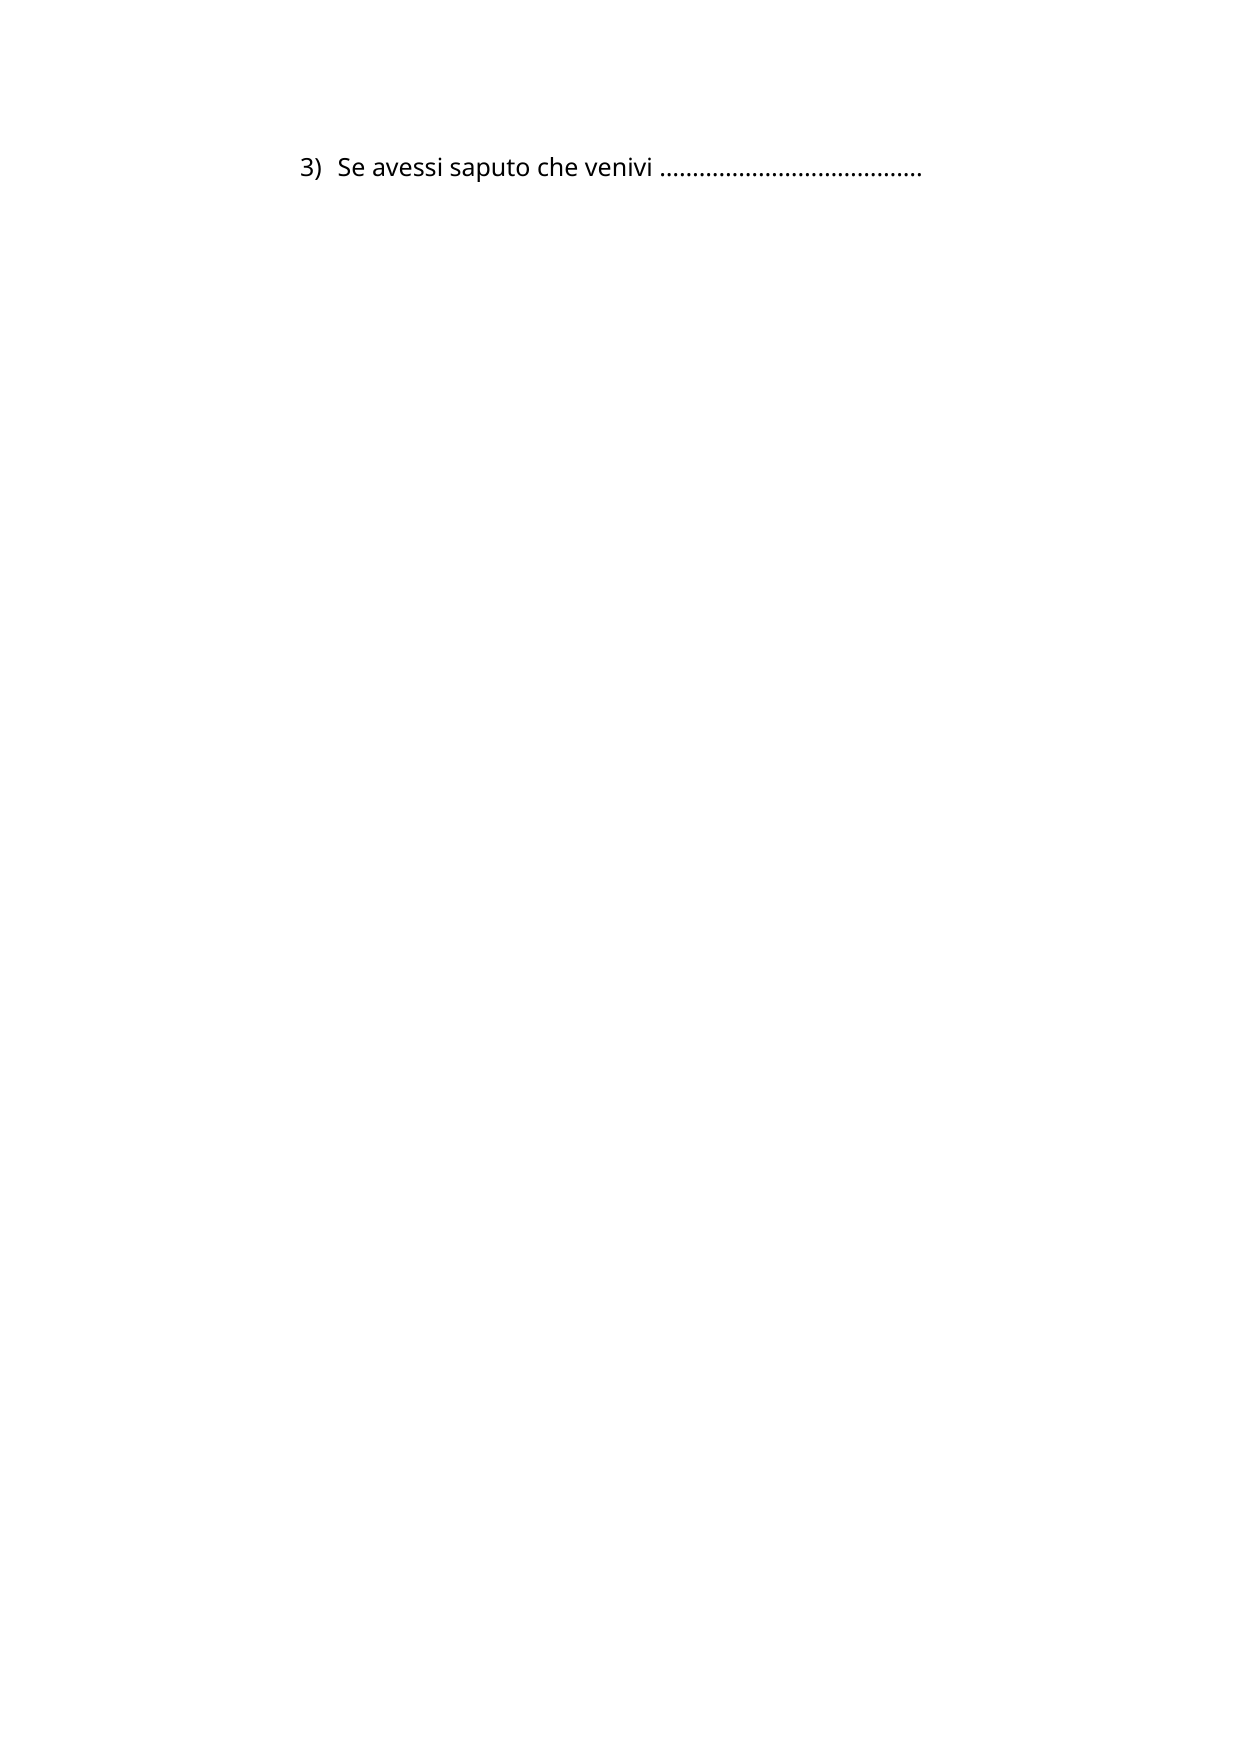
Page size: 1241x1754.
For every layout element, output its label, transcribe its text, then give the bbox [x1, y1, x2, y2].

list Se avessi saputo che venivi …………………………………. [300, 150, 1090, 184]
